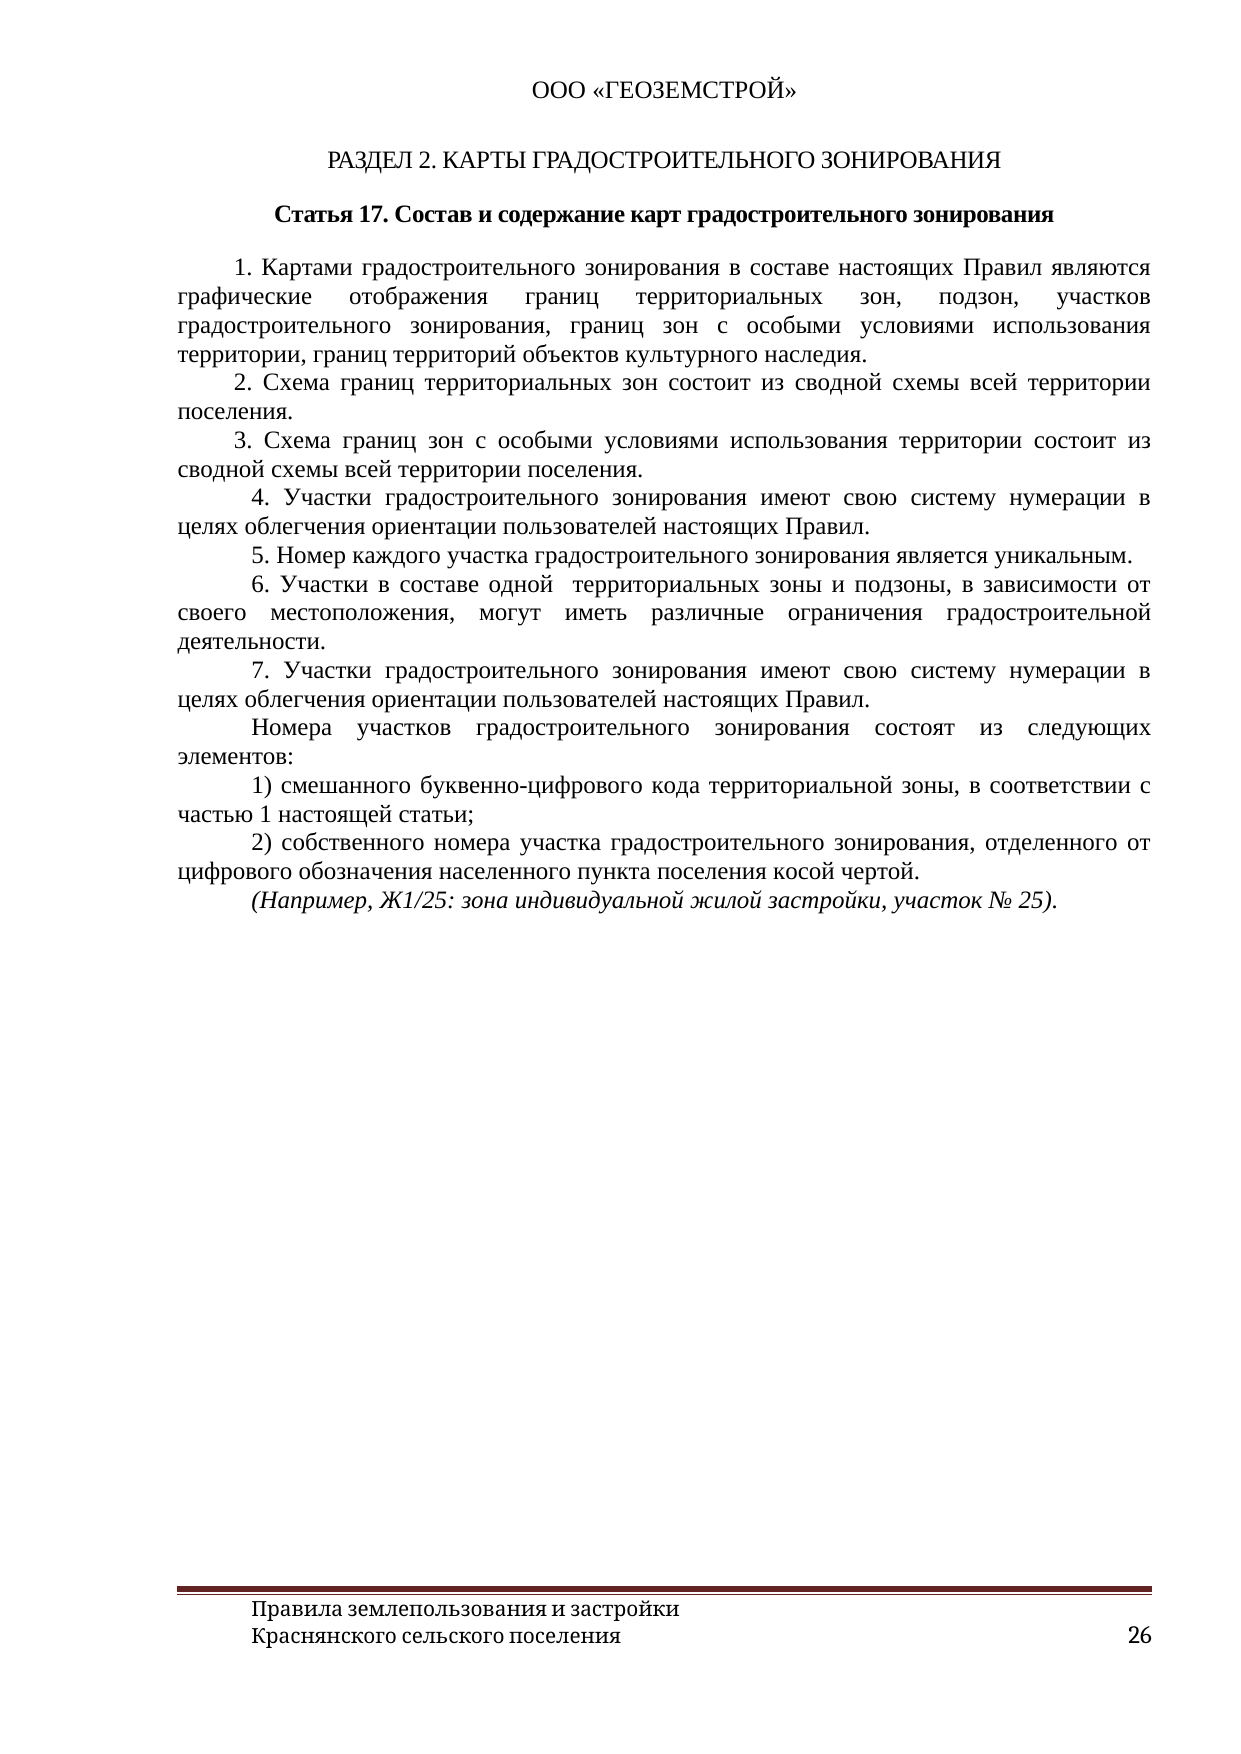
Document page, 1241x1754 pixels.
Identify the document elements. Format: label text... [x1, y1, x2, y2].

text 2) собственного номера участка градостроительного зонирования, отделенного от цифрового обозначения населенного пункта поселения косой чертой. [177, 827, 1152, 885]
text 4. Участки градостроительного зонирования имеют свою систему нумерации в целях облегчения ориентации пользователей настоящих Правил. [177, 482, 1152, 540]
subtitle Статья 17. Состав и содержание карт градостроительного зонирования [177, 199, 1152, 227]
text Номера участков градостроительного зонирования состоят из следующих элементов: [177, 712, 1152, 770]
text 6. Участки в составе одной территориальных зоны и подзоны, в зависимости от своего местоположения, могут иметь различные ограничения градостроительной деятельности. [177, 569, 1152, 655]
text 1. Картами градостроительного зонирования в составе настоящих Правил являются графические отображения границ территориальных зон, подзон, участков градостроительного зонирования, границ зон с особыми условиями использования территории, границ территорий объектов культурного наследия. [177, 252, 1152, 367]
text (Например, Ж1/25: зона индивидуальной жилой застройки, участок № 25). [177, 885, 1152, 914]
text 1) смешанного буквенно-цифрового кода территориальной зоны, в соответствии с частью 1 настоящей статьи; [177, 770, 1152, 827]
subtitle РАЗДЕЛ 2. КАРТЫ ГРАДОСТРОИТЕЛЬНОГО ЗОНИРОВАНИЯ [177, 145, 1152, 174]
text 2. Схема границ территориальных зон состоит из сводной схемы всей территории поселения. [177, 367, 1152, 425]
text 5. Номер каждого участка градостроительного зонирования является уникальным. [177, 540, 1152, 569]
text 7. Участки градостроительного зонирования имеют свою систему нумерации в целях облегчения ориентации пользователей настоящих Правил. [177, 655, 1152, 712]
text 3. Схема границ зон с особыми условиями использования территории состоит из сводной схемы всей территории поселения. [177, 425, 1152, 482]
